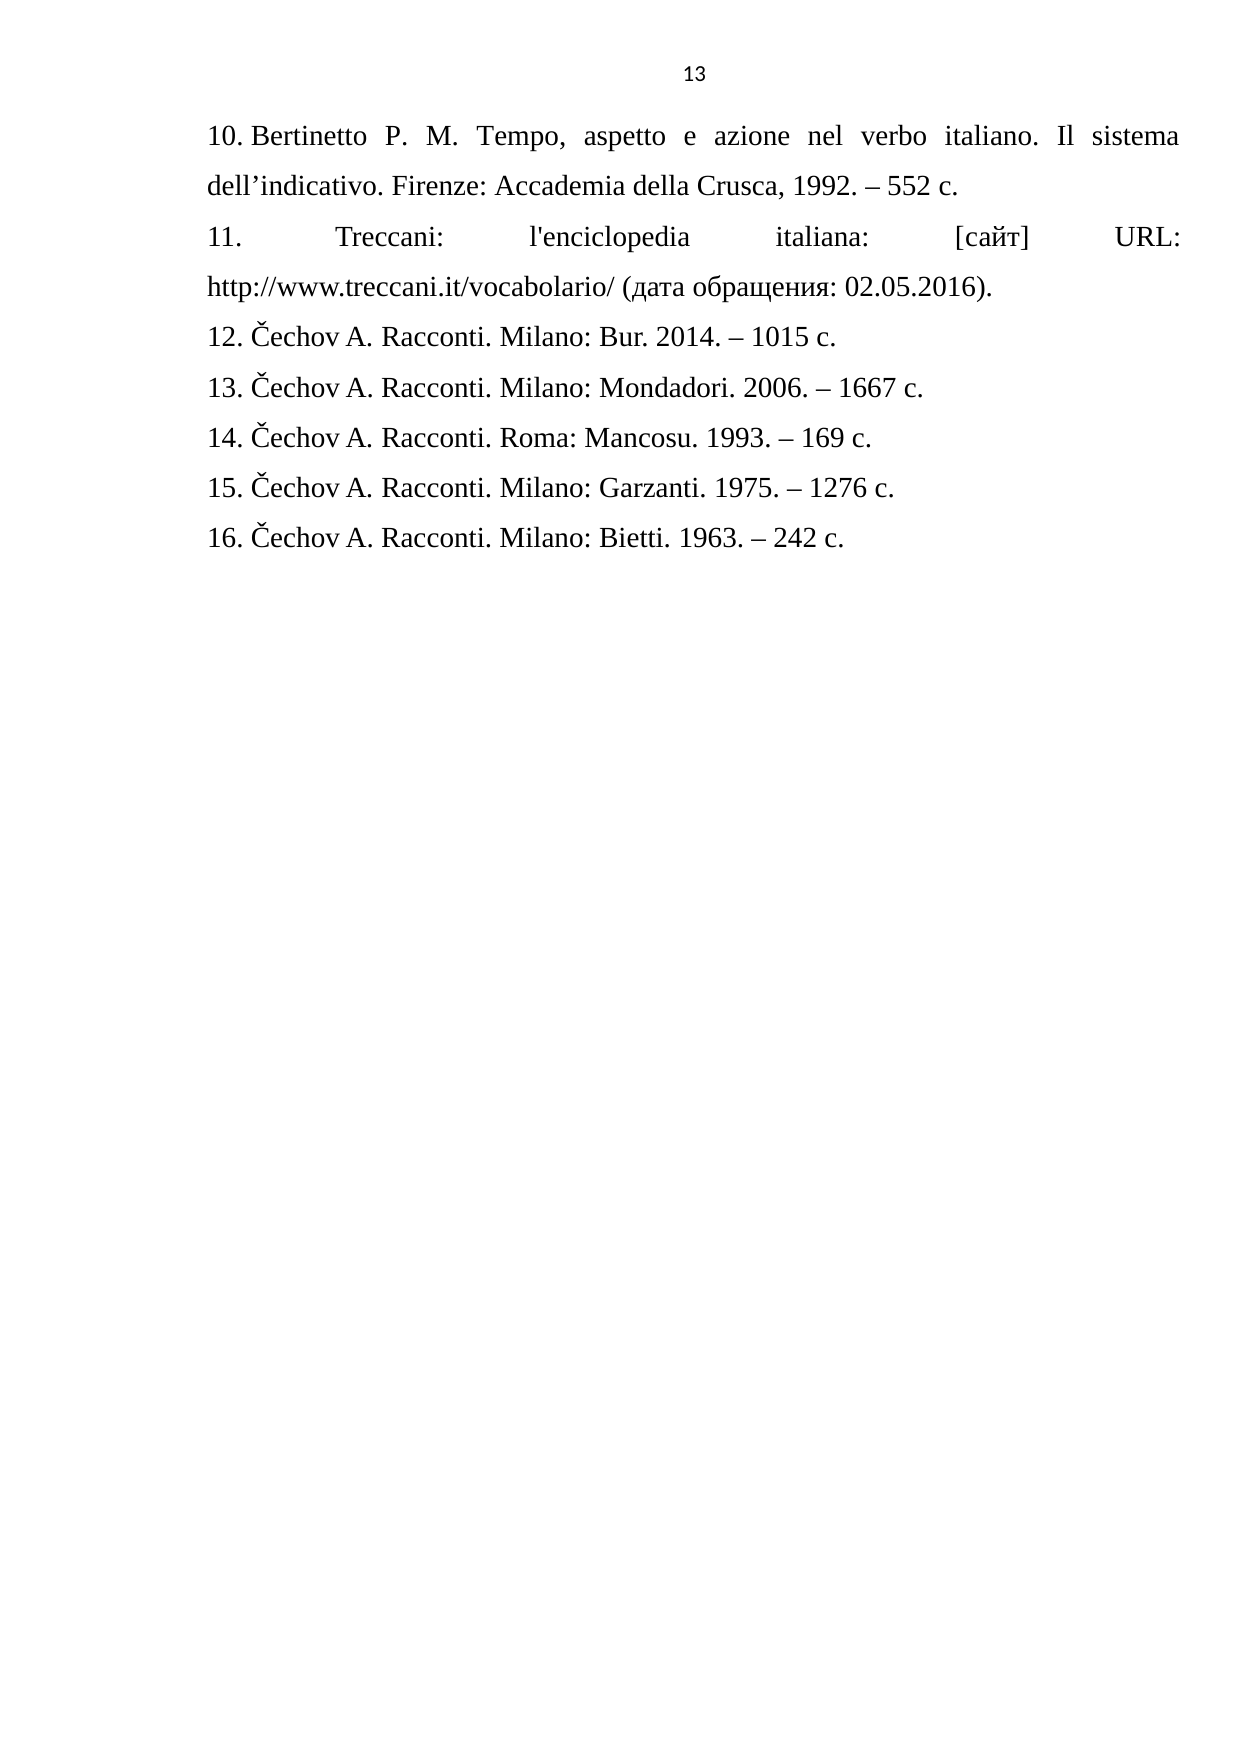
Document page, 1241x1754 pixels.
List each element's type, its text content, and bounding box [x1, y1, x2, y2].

list Treccani: l'enciclopedia italiana: [сайт] URL: http://www.treccani.it/vocabolario/ (дата обращения: 02.05.2016). [207, 219, 1181, 303]
list Čechov A. Racconti. Milano: Bur. 2014. – 1015 с. [207, 319, 1181, 353]
list Čechov A. Racconti. Milano: Mondadori. 2006. – 1667 с. [207, 370, 1181, 403]
list Čechov A. Racconti. Milano: Garzanti. 1975. – 1276 с. [207, 470, 1181, 504]
list Čechov A. Racconti. Milano: Bietti. 1963. – 242 с. [207, 521, 1181, 554]
list Čechov A. Racconti. Roma: Mancosu. 1993. – 169 с. [207, 420, 1181, 453]
list Bertinetto P. M. Tempo, aspetto e azione nel verbo italiano. Il sistema dell’indicativo. Firenze: Accademia della Crusca, 1992. – 552 с. [207, 118, 1181, 202]
